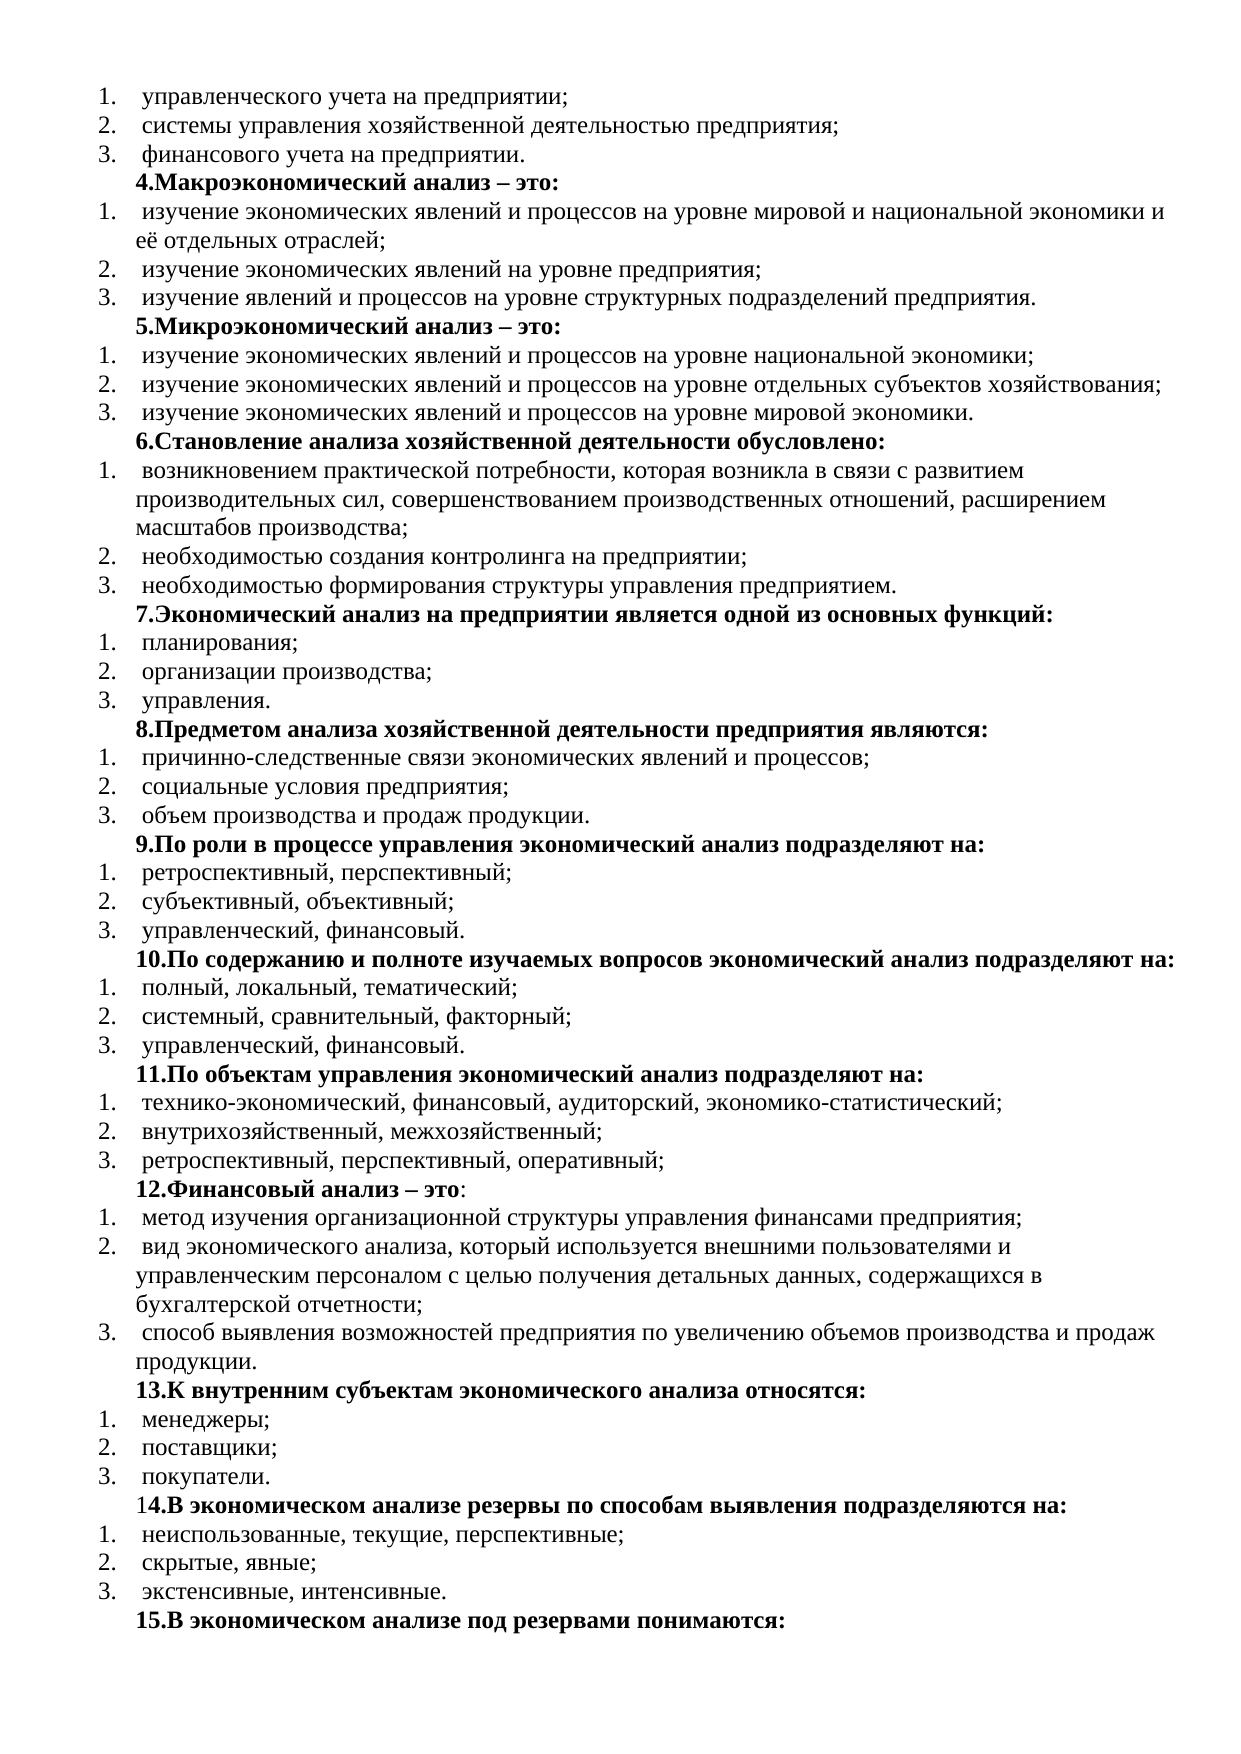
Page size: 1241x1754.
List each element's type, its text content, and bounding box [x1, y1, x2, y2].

list технико-экономический, финансовый, аудиторский, экономико-статистический; [98, 1087, 1184, 1116]
list менеджеры; [98, 1404, 1184, 1432]
list системный, сравнительный, факторный; [98, 1001, 1184, 1030]
list необходимостью формирования структуры управления предприятием. [98, 570, 1184, 599]
text 8.Предметом анализа хозяйственной деятельности предприятия являются: [135, 714, 1184, 742]
text 15.В экономическом анализе под резервами понимаются: [135, 1605, 1184, 1634]
list социальные условия предприятия; [98, 771, 1184, 800]
list возникновением практической потребности, которая возникла в связи с развитием производительных сил, совершенствованием производственных отношений, расширением масштабов производства; [98, 455, 1184, 541]
list управленческого учета на предприятии; [98, 81, 1184, 110]
list полный, локальный, тематический; [98, 972, 1184, 1001]
text 7.Экономический анализ на предприятии является одной из основных функций: [135, 599, 1184, 627]
list планирования; [98, 627, 1184, 656]
list поставщики; [98, 1432, 1184, 1461]
list изучение явлений и процессов на уровне структурных подразделений предприятия. [98, 282, 1184, 311]
text 5.Микроэкономический анализ – это: [135, 311, 1184, 340]
list изучение экономических явлений на уровне предприятия; [98, 254, 1184, 282]
list объем производства и продаж продукции. [98, 800, 1184, 829]
list организации производства; [98, 656, 1184, 685]
text 12.Финансовый анализ – это: [135, 1174, 1184, 1202]
list управленческий, финансовый. [98, 1030, 1184, 1059]
text 4.Макроэкономический анализ – это: [135, 167, 1184, 196]
list неиспользованные, текущие, перспективные; [98, 1519, 1184, 1547]
list способ выявления возможностей предприятия по увеличению объемов производства и продаж продукции. [98, 1317, 1184, 1375]
list изучение экономических явлений и процессов на уровне мировой и национальной экономики и её отдельных отраслей; [98, 196, 1184, 254]
list управленческий, финансовый. [98, 915, 1184, 944]
list изучение экономических явлений и процессов на уровне отдельных субъектов хозяйствования; [98, 369, 1184, 397]
list финансового учета на предприятии. [98, 139, 1184, 167]
list скрытые, явные; [98, 1547, 1184, 1576]
list необходимостью создания контролинга на предприятии; [98, 541, 1184, 570]
list покупатели. [98, 1461, 1184, 1490]
list ретроспективный, перспективный, оперативный; [98, 1145, 1184, 1174]
list изучение экономических явлений и процессов на уровне мировой экономики. [98, 397, 1184, 426]
list причинно-следственные связи экономических явлений и процессов; [98, 742, 1184, 771]
list изучение экономических явлений и процессов на уровне национальной экономики; [98, 340, 1184, 369]
list экстенсивные, интенсивные. [98, 1576, 1184, 1605]
list субъективный, объективный; [98, 886, 1184, 915]
list системы управления хозяйственной деятельностью предприятия; [98, 110, 1184, 139]
list вид экономического анализа, который используется внешними пользователями и управленческим персоналом с целью получения детальных данных, содержащихся в бухгалтерской отчетности; [98, 1231, 1184, 1317]
list управления. [98, 685, 1184, 714]
text 6.Становление анализа хозяйственной деятельности обусловлено: [135, 426, 1184, 455]
list внутрихозяйственный, межхозяйственный; [98, 1116, 1184, 1145]
text 11.По объектам управления экономический анализ подразделяют на: [135, 1059, 1184, 1087]
text 13.К внутренним субъектам экономического анализа относятся: [135, 1375, 1184, 1404]
text 9.По роли в процессе управления экономический анализ подразделяют на: [135, 829, 1184, 857]
text 14.В экономическом анализе резервы по способам выявления подразделяются на: [135, 1490, 1184, 1519]
list ретроспективный, перспективный; [98, 857, 1184, 886]
text 10.По содержанию и полноте изучаемых вопросов экономический анализ подразделяют на: [135, 944, 1184, 972]
list метод изучения организационной структуры управления финансами предприятия; [98, 1202, 1184, 1231]
